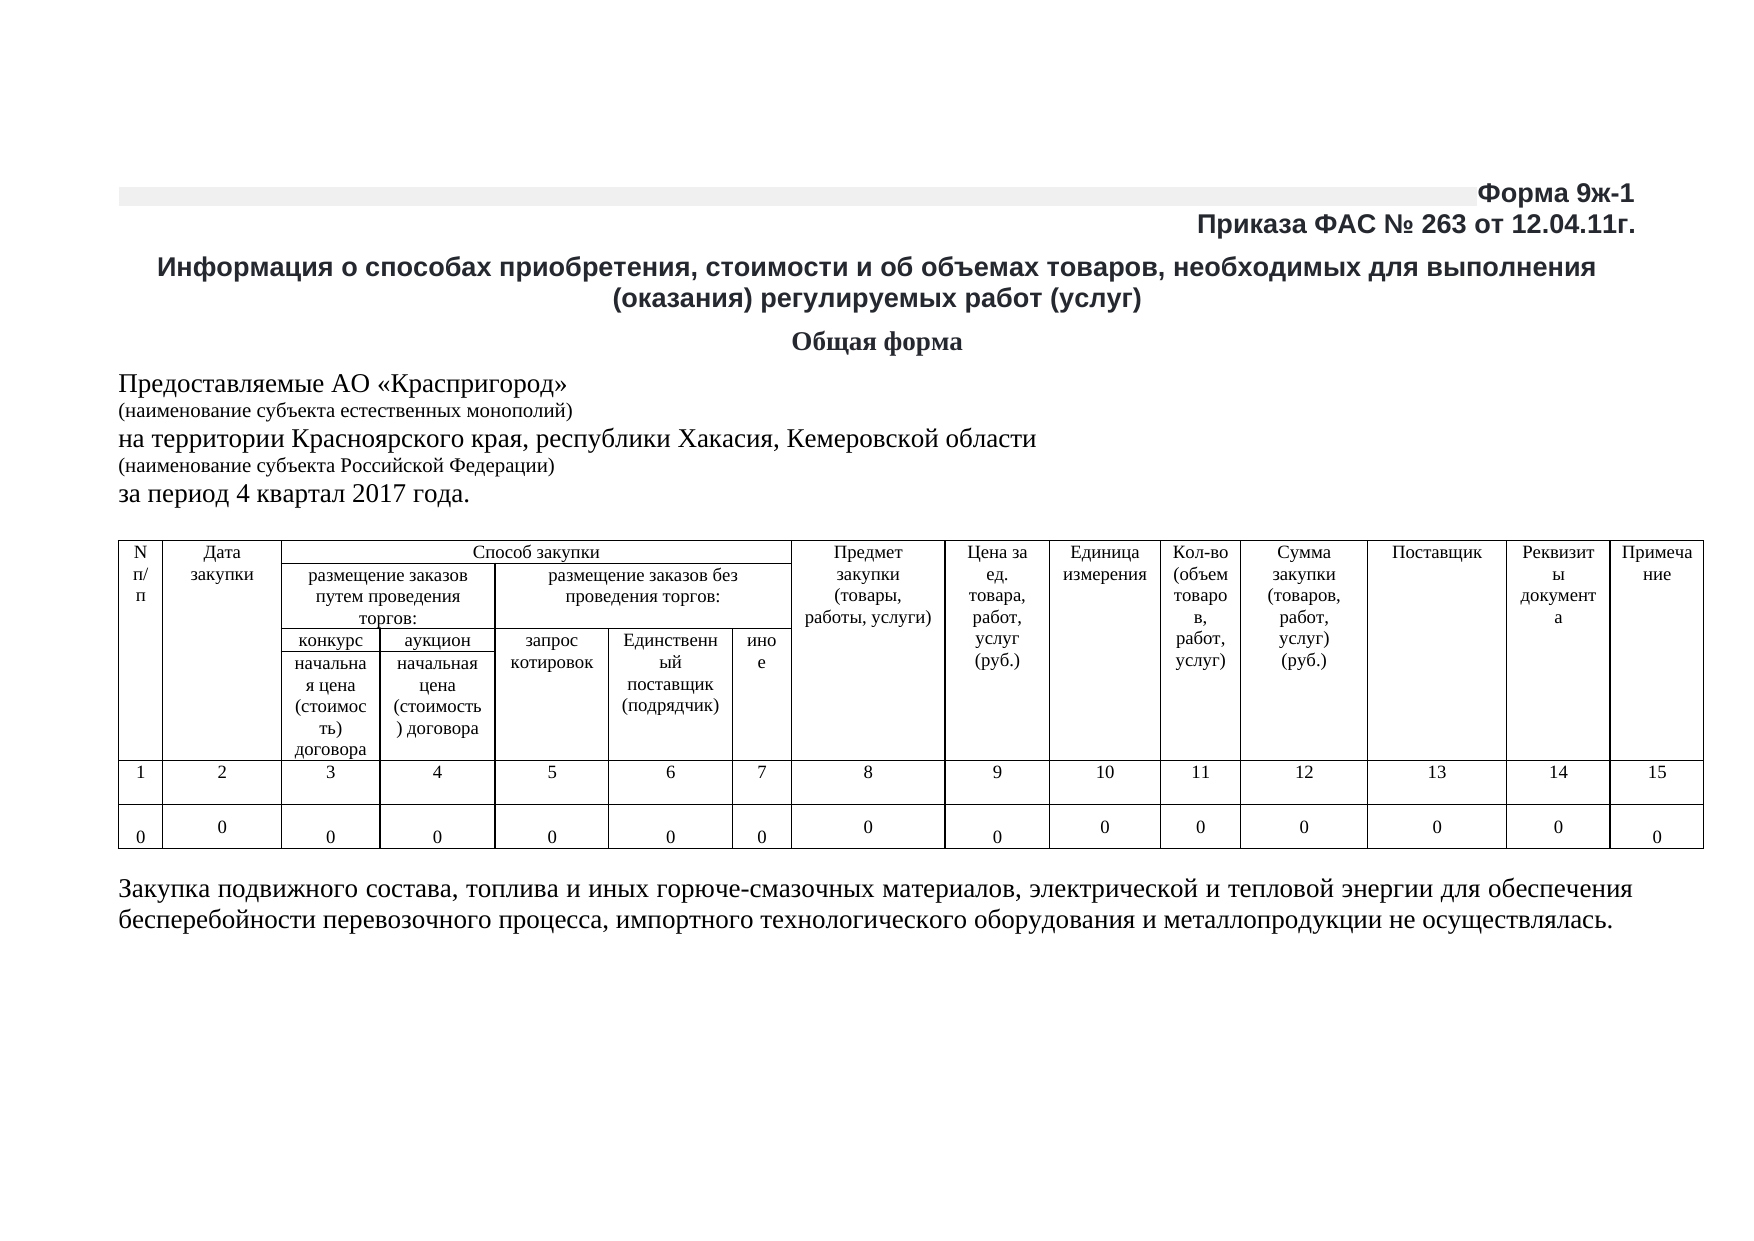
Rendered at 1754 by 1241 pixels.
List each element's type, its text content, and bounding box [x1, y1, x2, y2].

text за период 4 квартал 2017 года. [118, 477, 1636, 509]
table_cell 0 [1161, 805, 1240, 848]
text Информация о способах приобретения, стоимости и об объемах товаров, необходимых для выполнения (оказания) регулируемых работ (услуг) [118, 251, 1636, 313]
table_header Способ закупки [282, 541, 791, 562]
table_cell начальная цена (стоимость) договора [381, 652, 494, 760]
table_cell 0 [733, 805, 791, 848]
table_cell размещение заказов путем проведения торгов: [282, 564, 494, 628]
table_cell 0 [1241, 805, 1367, 848]
table_cell 13 [1368, 761, 1506, 804]
table_cell аукцион [381, 629, 494, 651]
table_header N п/п [119, 541, 162, 760]
table_cell 12 [1241, 761, 1367, 804]
table_cell размещение заказов без проведения торгов: [496, 564, 791, 628]
table_cell 15 [1611, 761, 1703, 804]
table_cell 4 [381, 761, 494, 804]
table_header Кол-во (объем товаров, работ, услуг) [1161, 541, 1240, 760]
table_cell иное [733, 629, 791, 760]
table_cell начальная цена (стоимость) договора [282, 652, 379, 760]
table_cell 1 [119, 761, 162, 804]
table_cell 11 [1161, 761, 1240, 804]
text Форма 9ж-1 [118, 177, 1636, 208]
table_cell конкурс [282, 629, 379, 651]
table_cell 0 [946, 805, 1049, 848]
table_cell 0 [1368, 805, 1506, 848]
table_header Примечание [1611, 541, 1703, 760]
table_cell 0 [792, 805, 944, 848]
table_cell 0 [609, 805, 732, 848]
table_cell Единственный поставщик (подрядчик) [609, 629, 732, 760]
table_cell 6 [609, 761, 732, 804]
table_header Поставщик [1368, 541, 1506, 760]
text Приказа ФАС № 263 от 12.04.11г. [118, 208, 1636, 240]
text Закупка подвижного состава, топлива и иных горюче-смазочных материалов, электрической и тепловой энергии для обеспечения бесперебойности перевозочного процесса, импортного технологического оборудования и металлопродукции не осуществлялась. [118, 872, 1636, 934]
table_cell 14 [1507, 761, 1609, 804]
table_cell 0 [119, 805, 162, 848]
table_cell 0 [282, 805, 379, 848]
table_cell 0 [496, 805, 608, 848]
text (наименование субъекта естественных монополий) [118, 398, 1636, 422]
table_cell 3 [282, 761, 379, 804]
table_header Цена за ед. товара, работ, услуг (руб.) [946, 541, 1049, 760]
table_cell 0 [381, 805, 494, 848]
table_cell запрос котировок [496, 629, 608, 760]
table_header Сумма закупки (товаров, работ, услуг) (руб.) [1241, 541, 1367, 760]
table_header Реквизиты документа [1507, 541, 1609, 760]
text Общая форма [118, 325, 1636, 356]
text Предоставляемые АО «Краспригород» [118, 367, 1636, 398]
text (наименование субъекта Российской Федерации) [118, 453, 1636, 477]
table_cell 7 [733, 761, 791, 804]
table_cell 0 [1050, 805, 1160, 848]
table_header Единица измерения [1050, 541, 1160, 760]
table_header Дата закупки [163, 541, 281, 760]
table_cell 8 [792, 761, 944, 804]
table_cell 10 [1050, 761, 1160, 804]
table_cell 5 [496, 761, 608, 804]
table_cell 0 [1507, 805, 1609, 848]
table_cell 0 [163, 805, 281, 848]
table_cell 0 [1611, 805, 1703, 848]
text на территории Красноярского края, республики Хакасия, Кемеровской области [118, 422, 1636, 453]
table_cell 9 [946, 761, 1049, 804]
table_header Предмет закупки (товары, работы, услуги) [792, 541, 944, 760]
table_cell 2 [163, 761, 281, 804]
